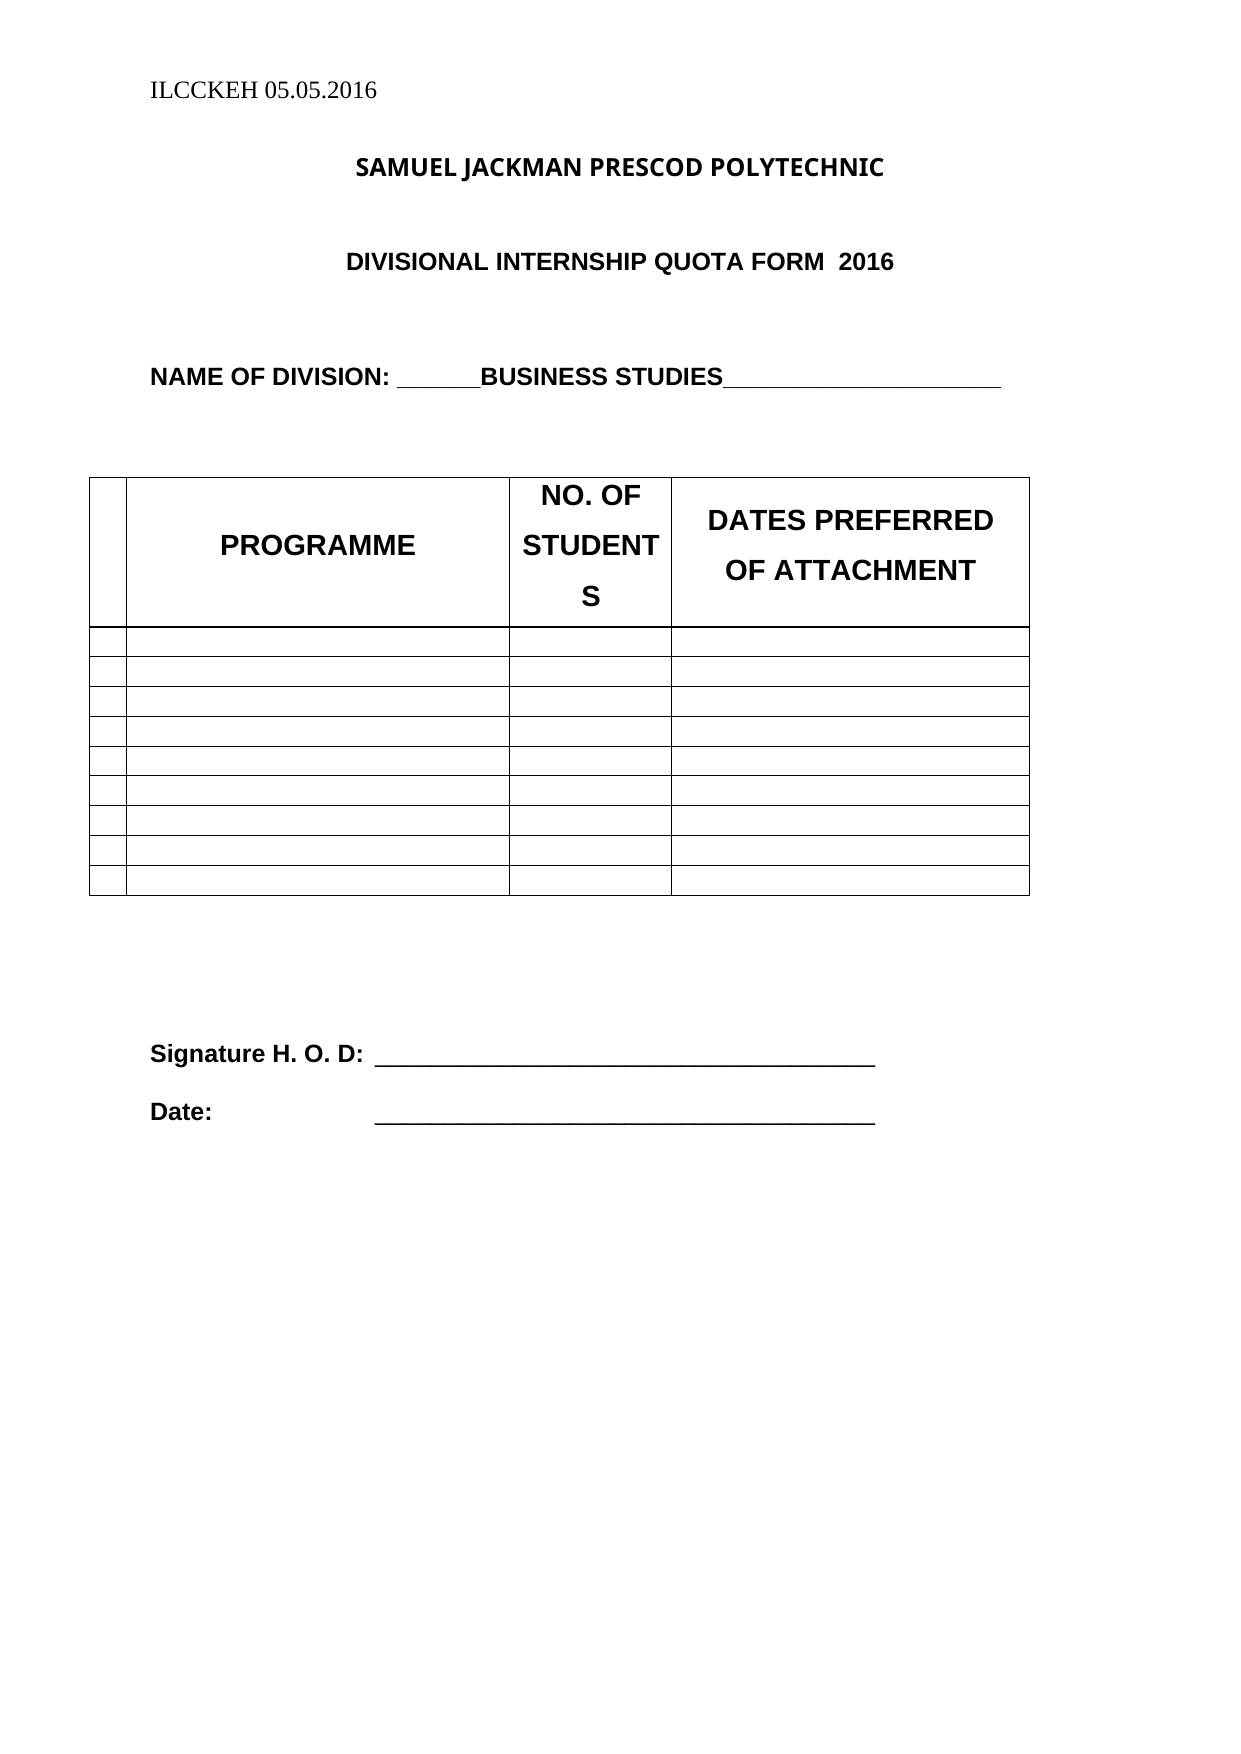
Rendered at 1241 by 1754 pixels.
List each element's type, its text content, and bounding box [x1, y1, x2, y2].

text Date: ____________________________________ [150, 1097, 1090, 1126]
text NAME OF DIVISION: ______BUSINESS STUDIES____________________ [150, 362, 1090, 391]
table_cell [127, 747, 509, 775]
table_cell [510, 806, 671, 835]
table_cell [672, 717, 1029, 746]
text DIVISIONAL INTERNSHIP QUOTA FORM 2016 [150, 247, 1090, 276]
table_cell [510, 717, 671, 746]
table_cell [90, 776, 126, 805]
table_cell [672, 747, 1029, 775]
table_cell [127, 776, 509, 805]
table_header [90, 478, 126, 626]
table_cell [90, 657, 126, 686]
table_header NO. OF STUDENTS [510, 478, 671, 626]
table_cell [510, 657, 671, 686]
table_cell [510, 866, 671, 894]
table_header PROGRAMME [127, 478, 509, 626]
table_cell [672, 628, 1029, 656]
table_cell [90, 866, 126, 894]
table_cell [127, 717, 509, 746]
table_cell [90, 806, 126, 835]
table_cell [672, 836, 1029, 865]
table_cell [127, 628, 509, 656]
table_cell [510, 836, 671, 865]
table_cell [672, 866, 1029, 894]
table_cell [127, 687, 509, 716]
table_cell [510, 776, 671, 805]
table_cell [672, 687, 1029, 716]
table_cell [90, 747, 126, 775]
table_cell [510, 628, 671, 656]
text Signature H. O. D: ____________________________________ [150, 1039, 1090, 1068]
table_cell [90, 717, 126, 746]
table_cell [672, 657, 1029, 686]
table_cell [672, 806, 1029, 835]
table_cell [127, 806, 509, 835]
text SAMUEL JACKMAN PRESCOD POLYTECHNIC [150, 150, 1090, 184]
table_cell [127, 836, 509, 865]
table_cell [510, 747, 671, 775]
table_cell [672, 776, 1029, 805]
table_cell [510, 687, 671, 716]
table_cell [90, 836, 126, 865]
table_cell [127, 657, 509, 686]
table_header DATES PREFERRED OF ATTACHMENT [672, 478, 1029, 626]
table_cell [90, 687, 126, 716]
table_cell [127, 866, 509, 894]
table_cell [90, 628, 126, 656]
